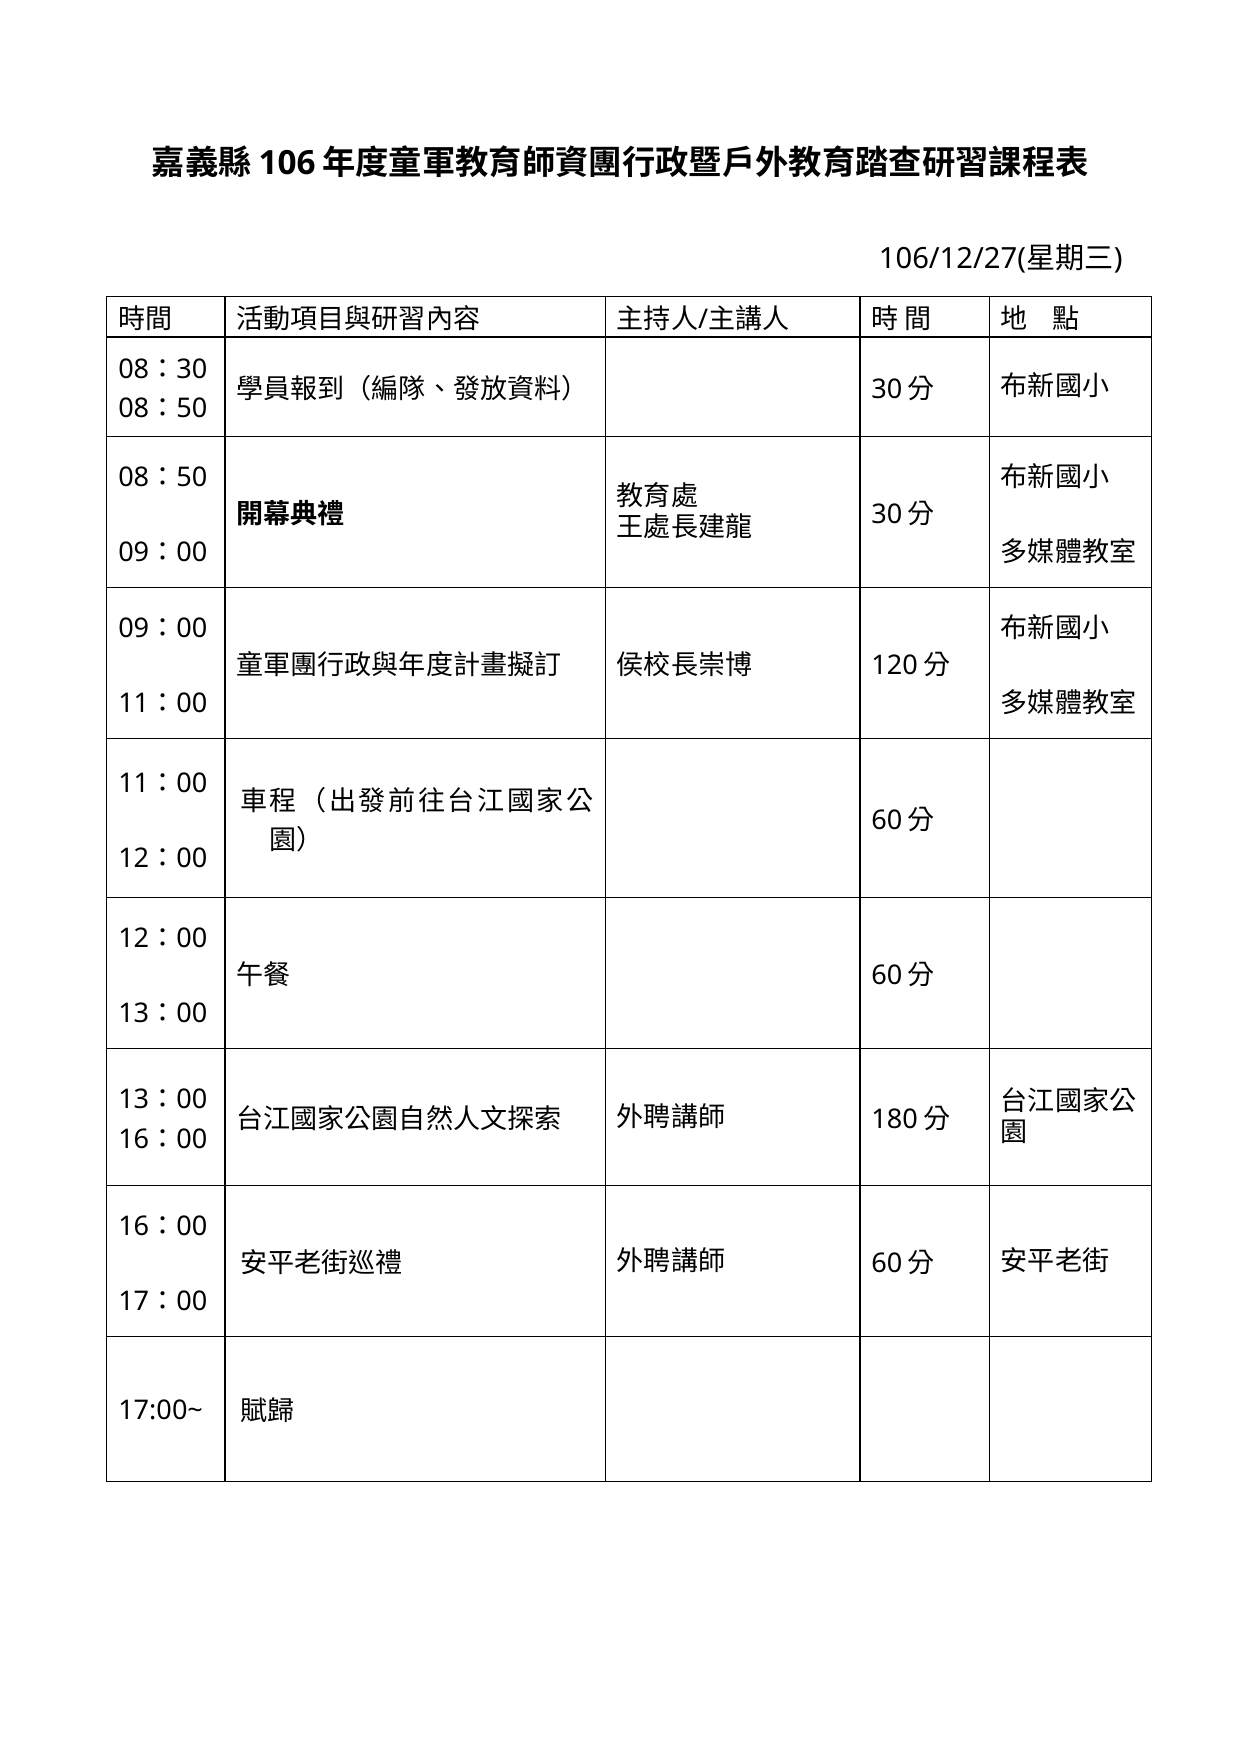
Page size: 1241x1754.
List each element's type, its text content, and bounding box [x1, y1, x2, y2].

table_cell 16：00 17：00 [107, 1186, 224, 1336]
table_header 地 點 [990, 297, 1151, 336]
table_header 活動項目與研習內容 [226, 297, 605, 336]
table_cell [606, 338, 859, 436]
table_cell 17:00~ [107, 1337, 224, 1481]
table_header 時間 [107, 297, 224, 336]
table_cell [990, 898, 1151, 1048]
table_cell 13：00 16：00 [107, 1049, 224, 1185]
table_cell 童軍團行政與年度計畫擬訂 [226, 588, 605, 738]
table_cell 布新國小 [990, 338, 1151, 436]
table_cell 08：30 08：50 [107, 338, 224, 436]
table_cell 09：00 11：00 [107, 588, 224, 738]
table_cell [990, 1337, 1151, 1481]
table_cell 30分 [861, 437, 989, 587]
table_cell 台江國家公園 [990, 1049, 1151, 1185]
text 106/12/27(星期三) [118, 235, 1122, 277]
table_cell [990, 739, 1151, 897]
table_cell 台江國家公園自然人文探索 [226, 1049, 605, 1185]
table_cell 布新國小 多媒體教室 [990, 588, 1151, 738]
table_cell 午餐 [226, 898, 605, 1048]
table_cell 開幕典禮 [226, 437, 605, 587]
table_cell 60分 [861, 898, 989, 1048]
table_cell 學員報到（編隊、發放資料） [226, 338, 605, 436]
table_cell 賦歸 [226, 1337, 605, 1481]
table_cell 車程（出發前往台江國家公園） [226, 739, 605, 897]
table_cell 60分 [861, 739, 989, 897]
table_cell 安平老街巡禮 [226, 1186, 605, 1336]
table_cell [861, 1337, 989, 1481]
table_cell 安平老街 [990, 1186, 1151, 1336]
table_header 時 間 [861, 297, 989, 336]
table_cell 外聘講師 [606, 1186, 859, 1336]
table_cell 11：00 12：00 [107, 739, 224, 897]
table_cell [606, 1337, 859, 1481]
table_cell 布新國小 多媒體教室 [990, 437, 1151, 587]
table_cell 侯校長崇博 [606, 588, 859, 738]
table_cell [606, 739, 859, 897]
table_header 主持人/主講人 [606, 297, 859, 336]
table_cell 120分 [861, 588, 989, 738]
table_cell 60分 [861, 1186, 989, 1336]
table_cell 180分 [861, 1049, 989, 1185]
table_cell 12：00 13：00 [107, 898, 224, 1048]
table_cell [606, 898, 859, 1048]
table_cell 外聘講師 [606, 1049, 859, 1185]
table_cell 教育處 王處長建龍 [606, 437, 859, 587]
text 嘉義縣106年度童軍教育師資團行政暨戶外教育踏查研習課程表 [118, 122, 1122, 197]
table_cell 30分 [861, 338, 989, 436]
table_cell 08：50 09：00 [107, 437, 224, 587]
